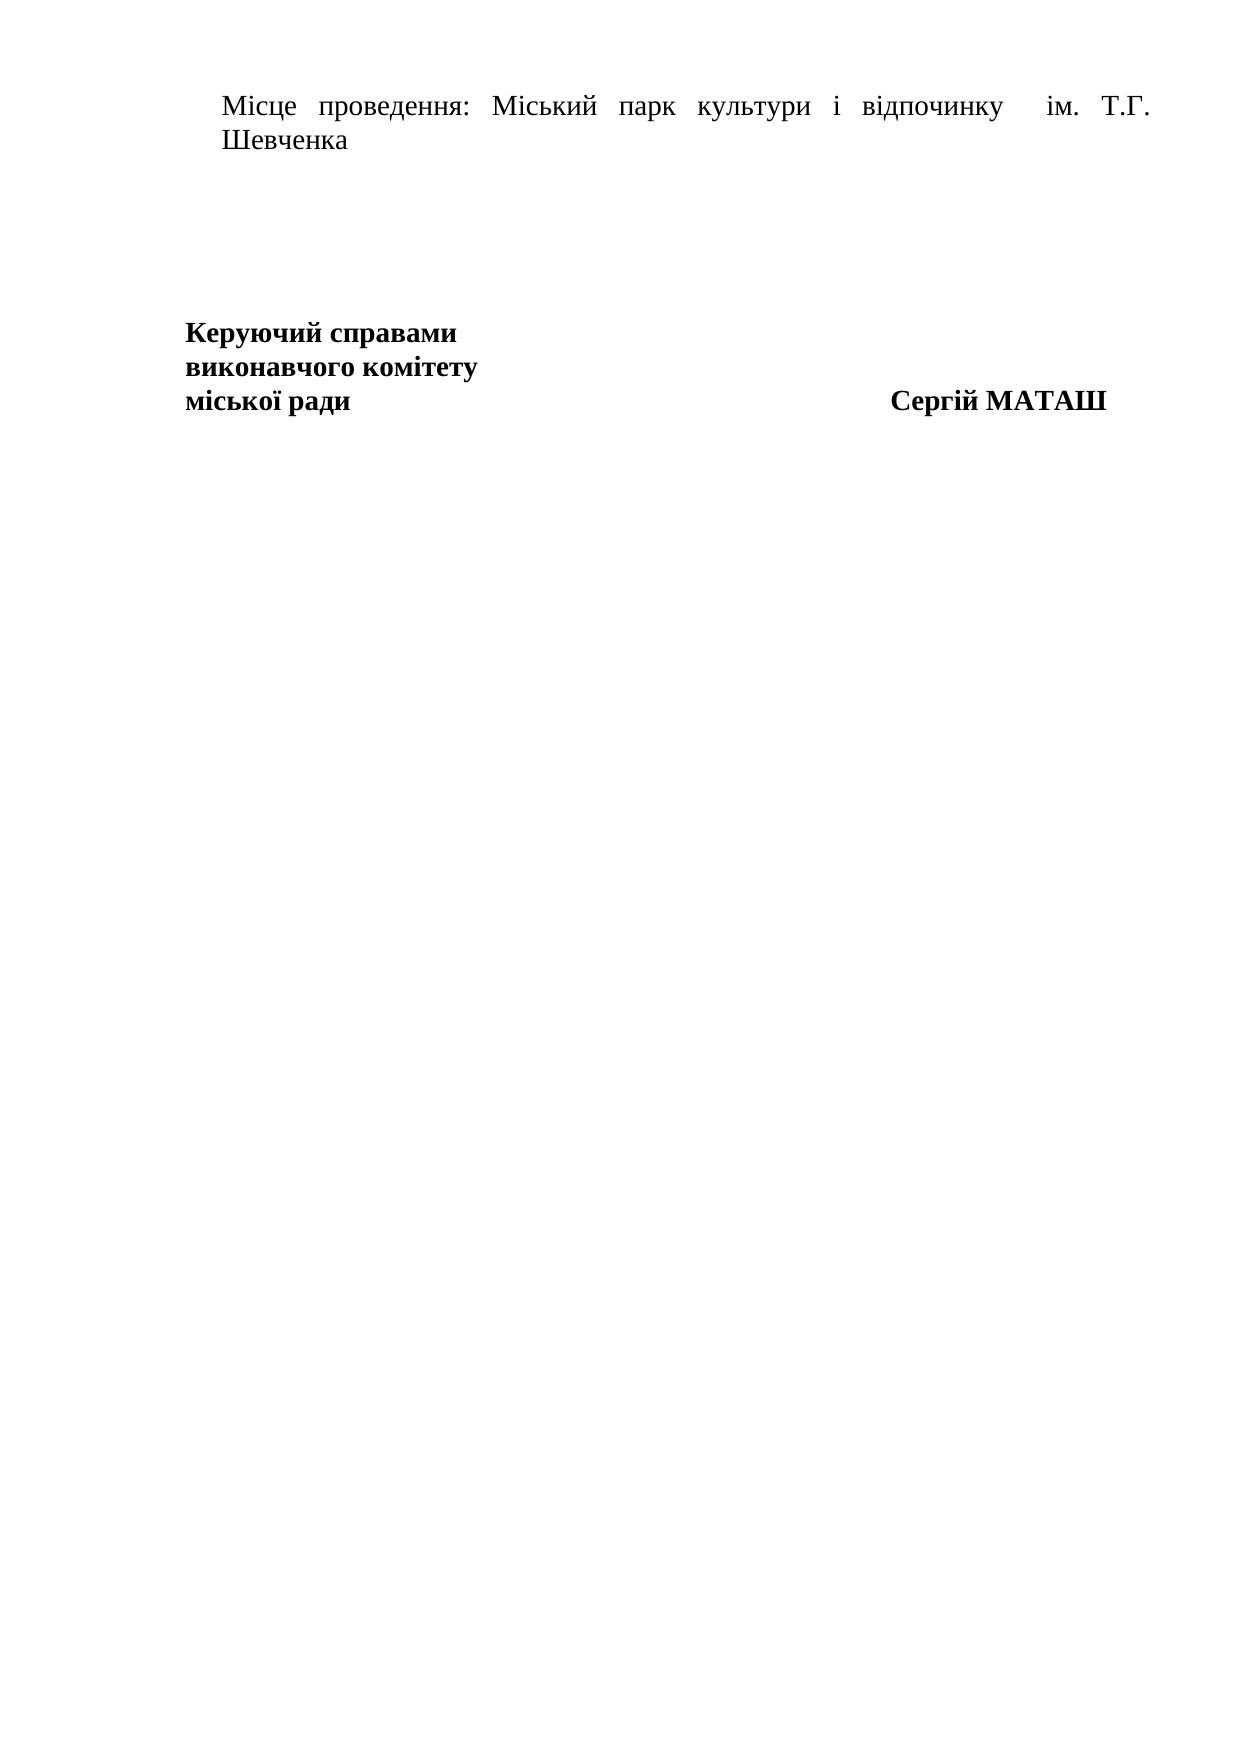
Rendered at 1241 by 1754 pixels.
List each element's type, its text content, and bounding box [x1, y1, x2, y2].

text Місце проведення: Міський парк культури і відпочинку ім. Т.Г. Шевченка [221, 88, 1152, 156]
text виконавчого комітету [185, 349, 1152, 383]
text Керуючий справами [185, 316, 1152, 349]
text міської ради Сергій МАТАШ [185, 383, 1152, 416]
